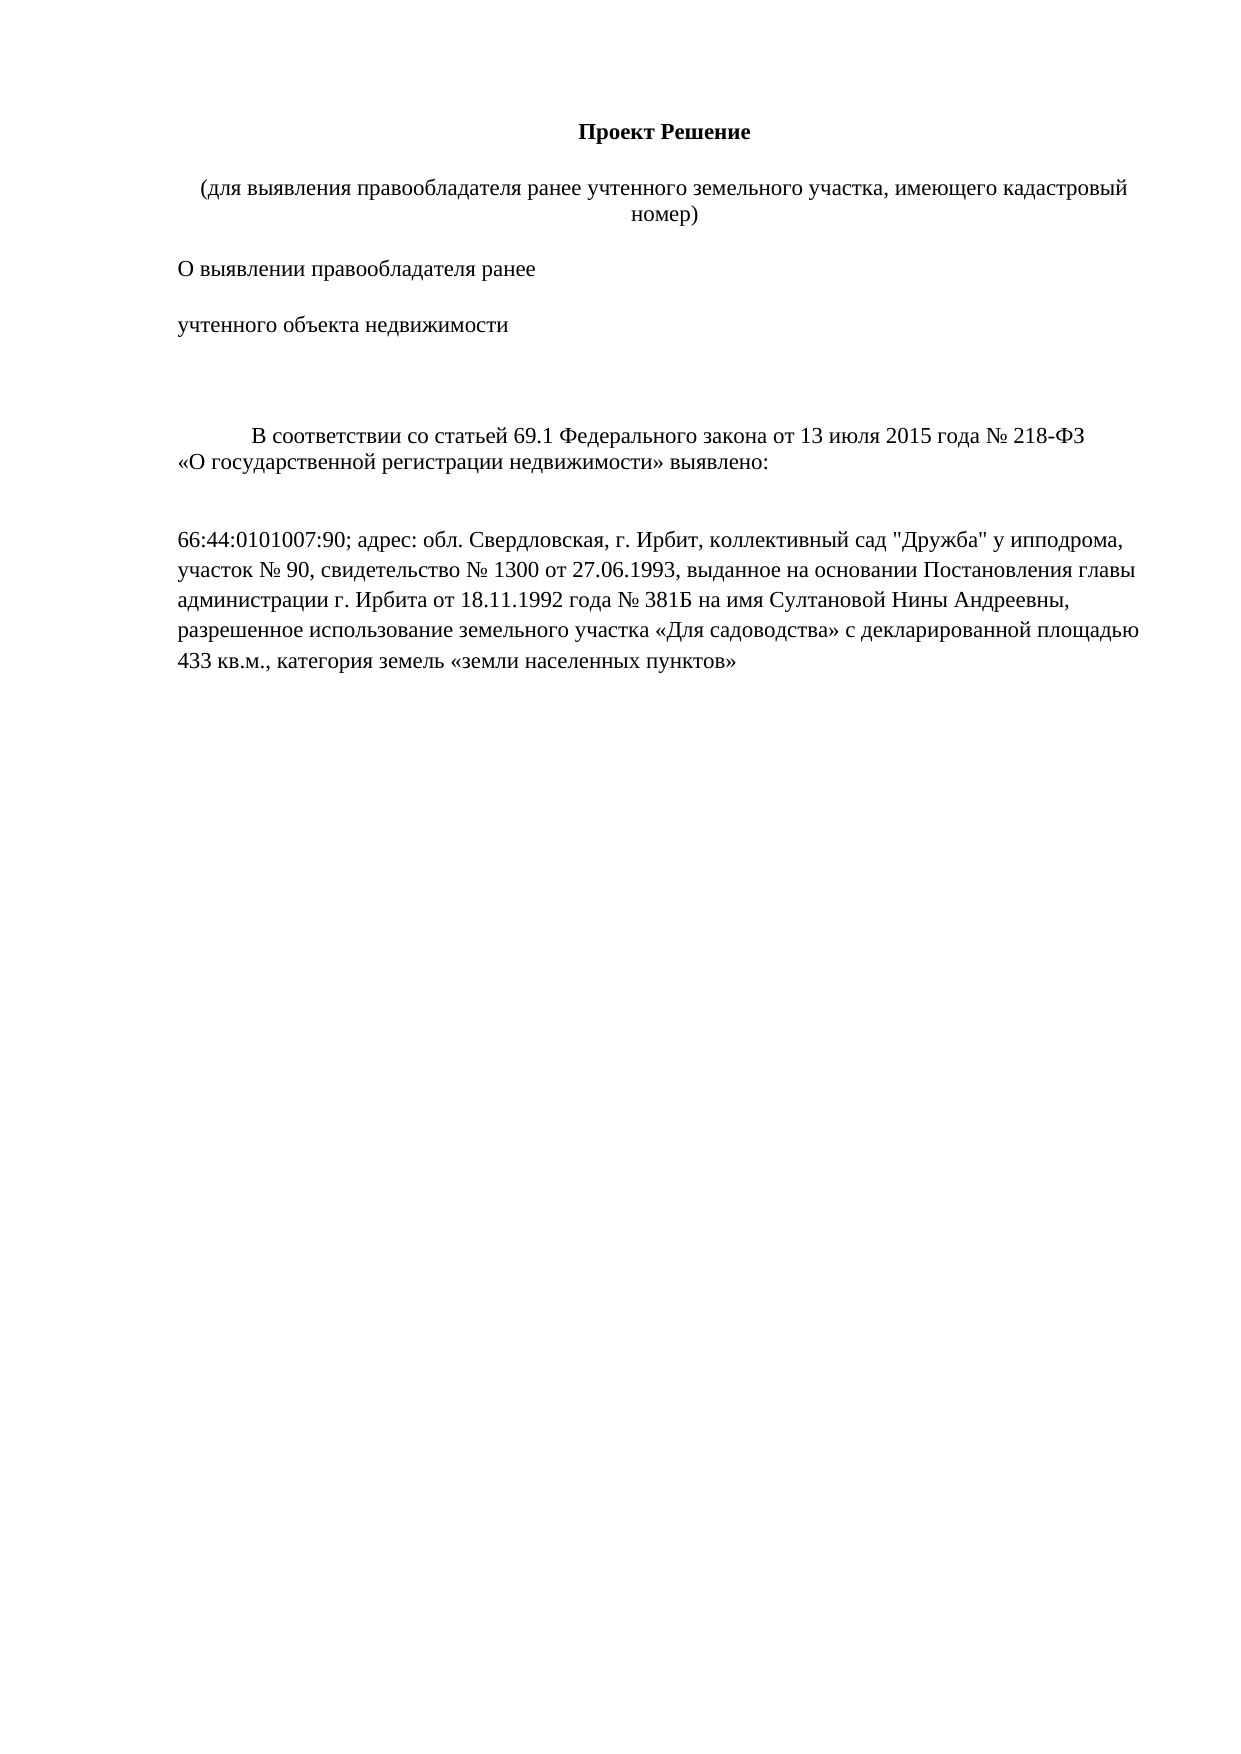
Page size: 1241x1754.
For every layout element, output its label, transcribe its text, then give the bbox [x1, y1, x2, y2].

text О выявлении правообладателя ранее [177, 256, 1152, 282]
text 66:44:0101007:90; адрес: обл. Свердловская, г. Ирбит, коллективный сад "Дружба" у ипподрома, участок № 90, свидетельство № 1300 от 27.06.1993, выданное на основании Постановления главы администрации г. Ирбита от 18.11.1992 года № 381Б на имя Султановой Нины Андреевны, разрешенное использование земельного участка «Для садоводства» с декларированной площадью 433 кв.м., категория земель «земли населенных пунктов» [177, 526, 1152, 673]
text учтенного объекта недвижимости [177, 311, 1152, 337]
text Проект Решение [177, 118, 1152, 144]
text (для выявления правообладателя ранее учтенного земельного участка, имеющего кадастровый номер) [177, 174, 1152, 226]
text В соответствии со статьей 69.1 Федерального закона от 13 июля 2015 года № 218-ФЗ «О государственной регистрации недвижимости» выявлено: [177, 422, 1152, 475]
